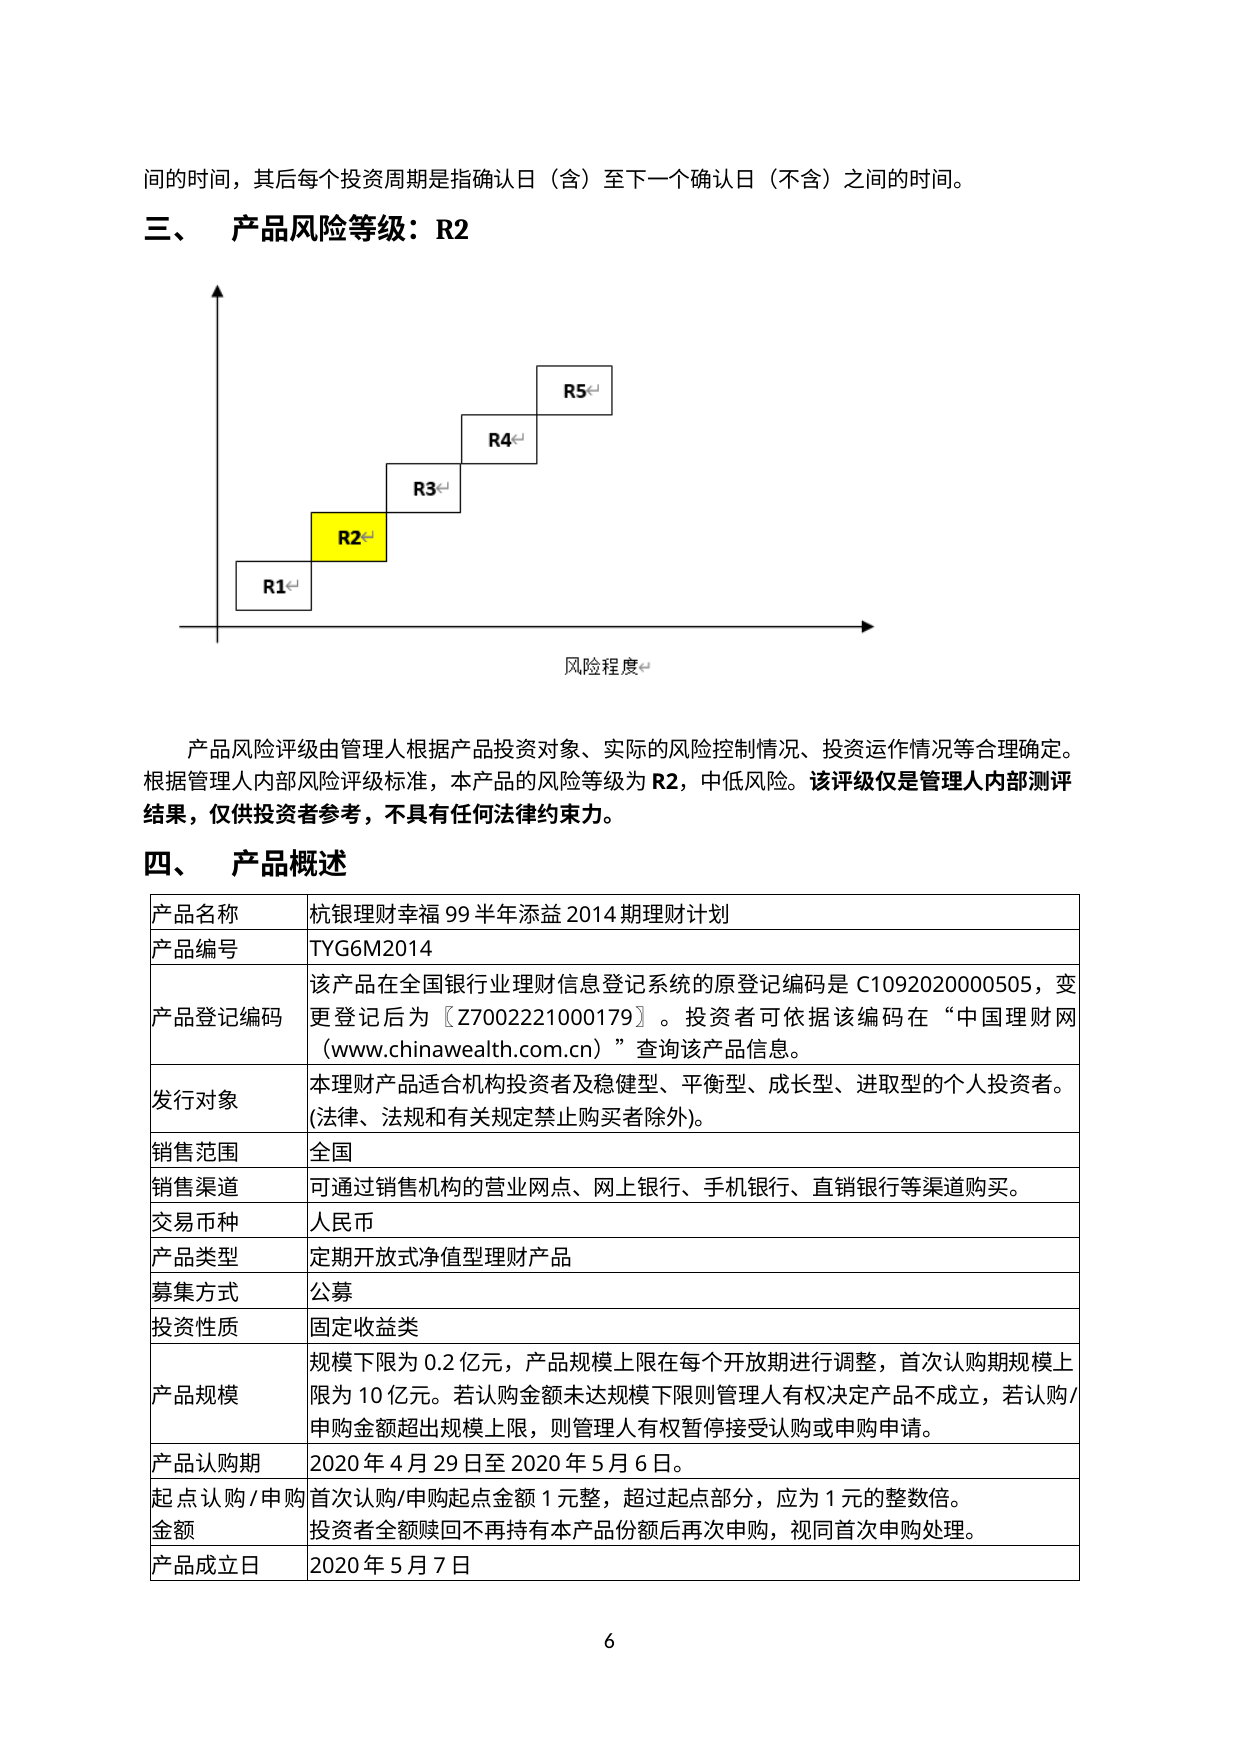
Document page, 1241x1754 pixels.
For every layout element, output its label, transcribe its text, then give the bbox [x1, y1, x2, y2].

table_cell 固定收益类 [308, 1309, 1079, 1342]
table_cell 起点认购/申购金额 [151, 1479, 307, 1545]
subtitle 产品风险等级：R2 [144, 194, 1085, 259]
table_cell 产品类型 [151, 1238, 307, 1272]
table_cell TYG6M2014 [308, 930, 1079, 964]
table_cell 本理财产品适合机构投资者及稳健型、平衡型、成长型、进取型的个人投资者。(法律、法规和有关规定禁止购买者除外)。 [308, 1065, 1079, 1132]
table_cell 销售渠道 [151, 1168, 307, 1202]
table_cell 2020年4月29日至2020年5月6日。 [308, 1444, 1079, 1478]
table_cell 可通过销售机构的营业网点、网上银行、手机银行、直销银行等渠道购买。 [308, 1168, 1079, 1202]
table_cell 人民币 [308, 1203, 1079, 1237]
table_cell 公募 [308, 1273, 1079, 1307]
subtitle 产品概述 [144, 829, 1085, 894]
table_header 杭银理财幸福99半年添益2014期理财计划 [308, 895, 1079, 929]
table_cell 首次认购/申购起点金额1元整，超过起点部分，应为1元的整数倍。 投资者全额赎回不再持有本产品份额后再次申购，视同首次申购处理。 [308, 1479, 1079, 1545]
table_cell 产品编号 [151, 930, 307, 964]
table_cell 募集方式 [151, 1273, 307, 1307]
table_cell 交易币种 [151, 1203, 307, 1237]
table_cell 销售范围 [151, 1133, 307, 1167]
table_cell 产品登记编码 [151, 965, 307, 1064]
table_cell 全国 [308, 1133, 1079, 1167]
text 产品风险评级由管理人根据产品投资对象、实际的风险控制情况、投资运作情况等合理确定。根据管理人内部风险评级标准，本产品的风险等级为R2，中低风险。该评级仅是管理人内部测评结果，仅供投资者参考，不具有任何法律约束力。 [144, 731, 1085, 829]
table_cell 产品认购期 [151, 1444, 307, 1478]
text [144, 162, 1085, 194]
table_cell 定期开放式净值型理财产品 [308, 1238, 1079, 1272]
table_cell 投资性质 [151, 1309, 307, 1342]
table_cell 产品成立日 [151, 1546, 307, 1580]
table_header 产品名称 [151, 895, 307, 929]
table_cell 规模下限为0.2亿元，产品规模上限在每个开放期进行调整，首次认购期规模上限为10亿元。若认购金额未达规模下限则管理人有权决定产品不成立，若认购/申购金额超出规模上限，则管理人有权暂停接受认购或申购申请。 [308, 1344, 1079, 1443]
picture [143, 269, 1011, 705]
table_cell 发行对象 [151, 1065, 307, 1132]
table_cell 该产品在全国银行业理财信息登记系统的原登记编码是C1092020000505，变更登记后为〖Z7002221000179〗。投资者可依据该编码在“中国理财网（www.chinawealth.com.cn）”查询该产品信息。 [308, 965, 1079, 1064]
table_cell 2020年5月7日 [308, 1546, 1079, 1580]
table_cell 产品规模 [151, 1344, 307, 1443]
